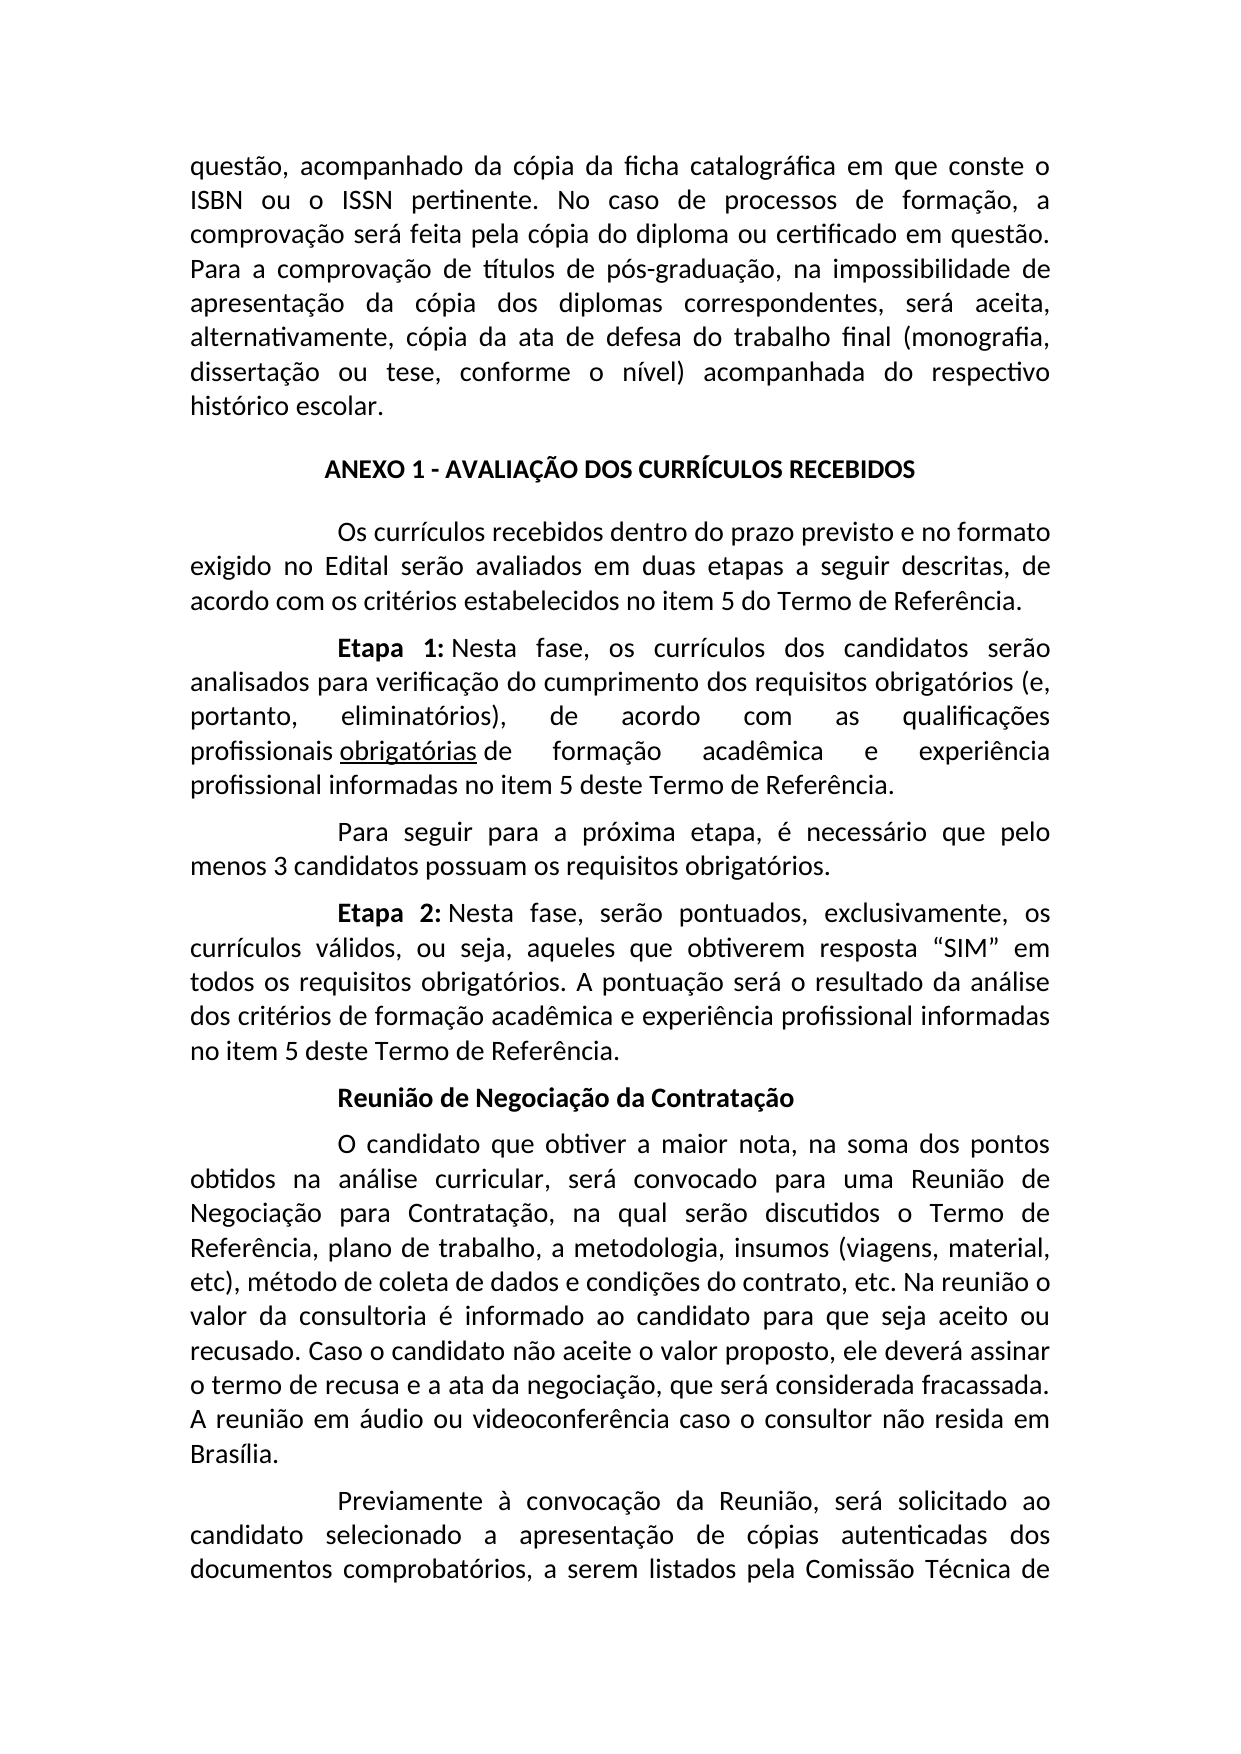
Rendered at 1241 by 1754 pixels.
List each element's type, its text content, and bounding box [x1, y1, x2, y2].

text ANEXO 1 - AVALIAÇÃO DOS CURRÍCULOS RECEBIDOS [177, 452, 1063, 485]
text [190, 1483, 1051, 1586]
text Para seguir para a próxima etapa, é necessário que pelo menos 3 candidatos possuam os requisitos obrigatórios. [190, 814, 1051, 883]
text Reunião de Negociação da Contratação [190, 1079, 1051, 1114]
text Etapa 2: Nesta fase, serão pontuados, exclusivamente, os currículos válidos, ou seja, aqueles que obtiverem resposta “SIM” em todos os requisitos obrigatórios. A pontuação será o resultado da análise dos critérios de formação acadêmica e experiência profissional informadas no item 5 deste Termo de Referência. [190, 895, 1051, 1067]
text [190, 148, 1051, 423]
text Os currículos recebidos dentro do prazo previsto e no formato exigido no Edital serão avaliados em duas etapas a seguir descritas, de acordo com os critérios estabelecidos no item 5 do Termo de Referência. [190, 514, 1051, 617]
text Etapa 1: Nesta fase, os currículos dos candidatos serão analisados para verificação do cumprimento dos requisitos obrigatórios (e, portanto, eliminatórios), de acordo com as qualificações profissionais obrigatórias de formação acadêmica e experiência profissional informadas no item 5 deste Termo de Referência. [190, 629, 1051, 801]
text O candidato que obtiver a maior nota, na soma dos pontos obtidos na análise curricular, será convocado para uma Reunião de Negociação para Contratação, na qual serão discutidos o Termo de Referência, plano de trabalho, a metodologia, insumos (viagens, material, etc), método de coleta de dados e condições do contrato, etc. Na reunião o valor da consultoria é informado ao candidato para que seja aceito ou recusado. Caso o candidato não aceite o valor proposto, ele deverá assinar o termo de recusa e a ata da negociação, que será considerada fracassada. A reunião em áudio ou videoconferência caso o consultor não resida em Brasília. [190, 1126, 1051, 1470]
